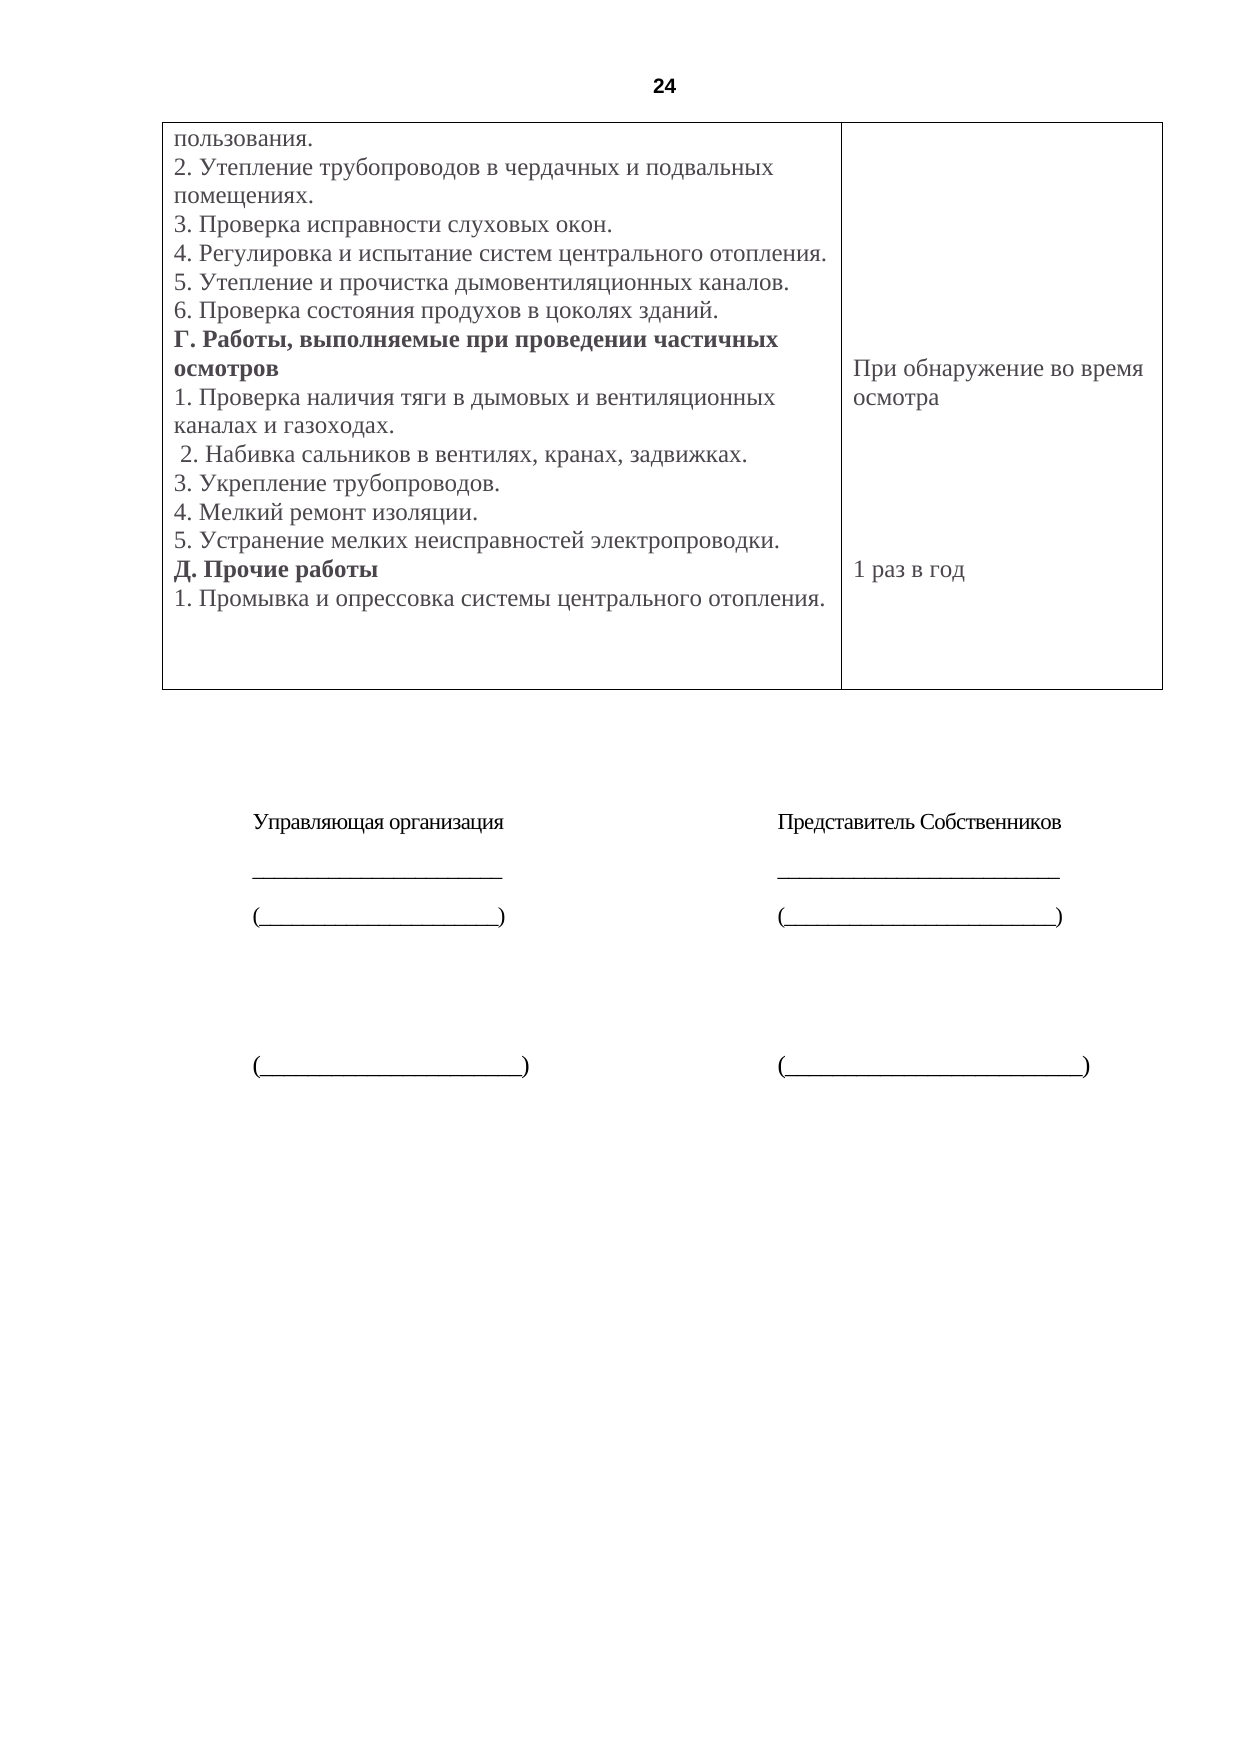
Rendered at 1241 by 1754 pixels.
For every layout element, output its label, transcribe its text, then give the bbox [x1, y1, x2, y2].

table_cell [842, 123, 1162, 689]
text (______________________) (_________________________) [252, 1053, 1152, 1078]
text _______________________ __________________________ [252, 858, 1152, 881]
text Управляющая организация Представитель Собственников [252, 811, 1152, 834]
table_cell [163, 123, 841, 689]
text (______________________) (_________________________) [252, 905, 1152, 929]
